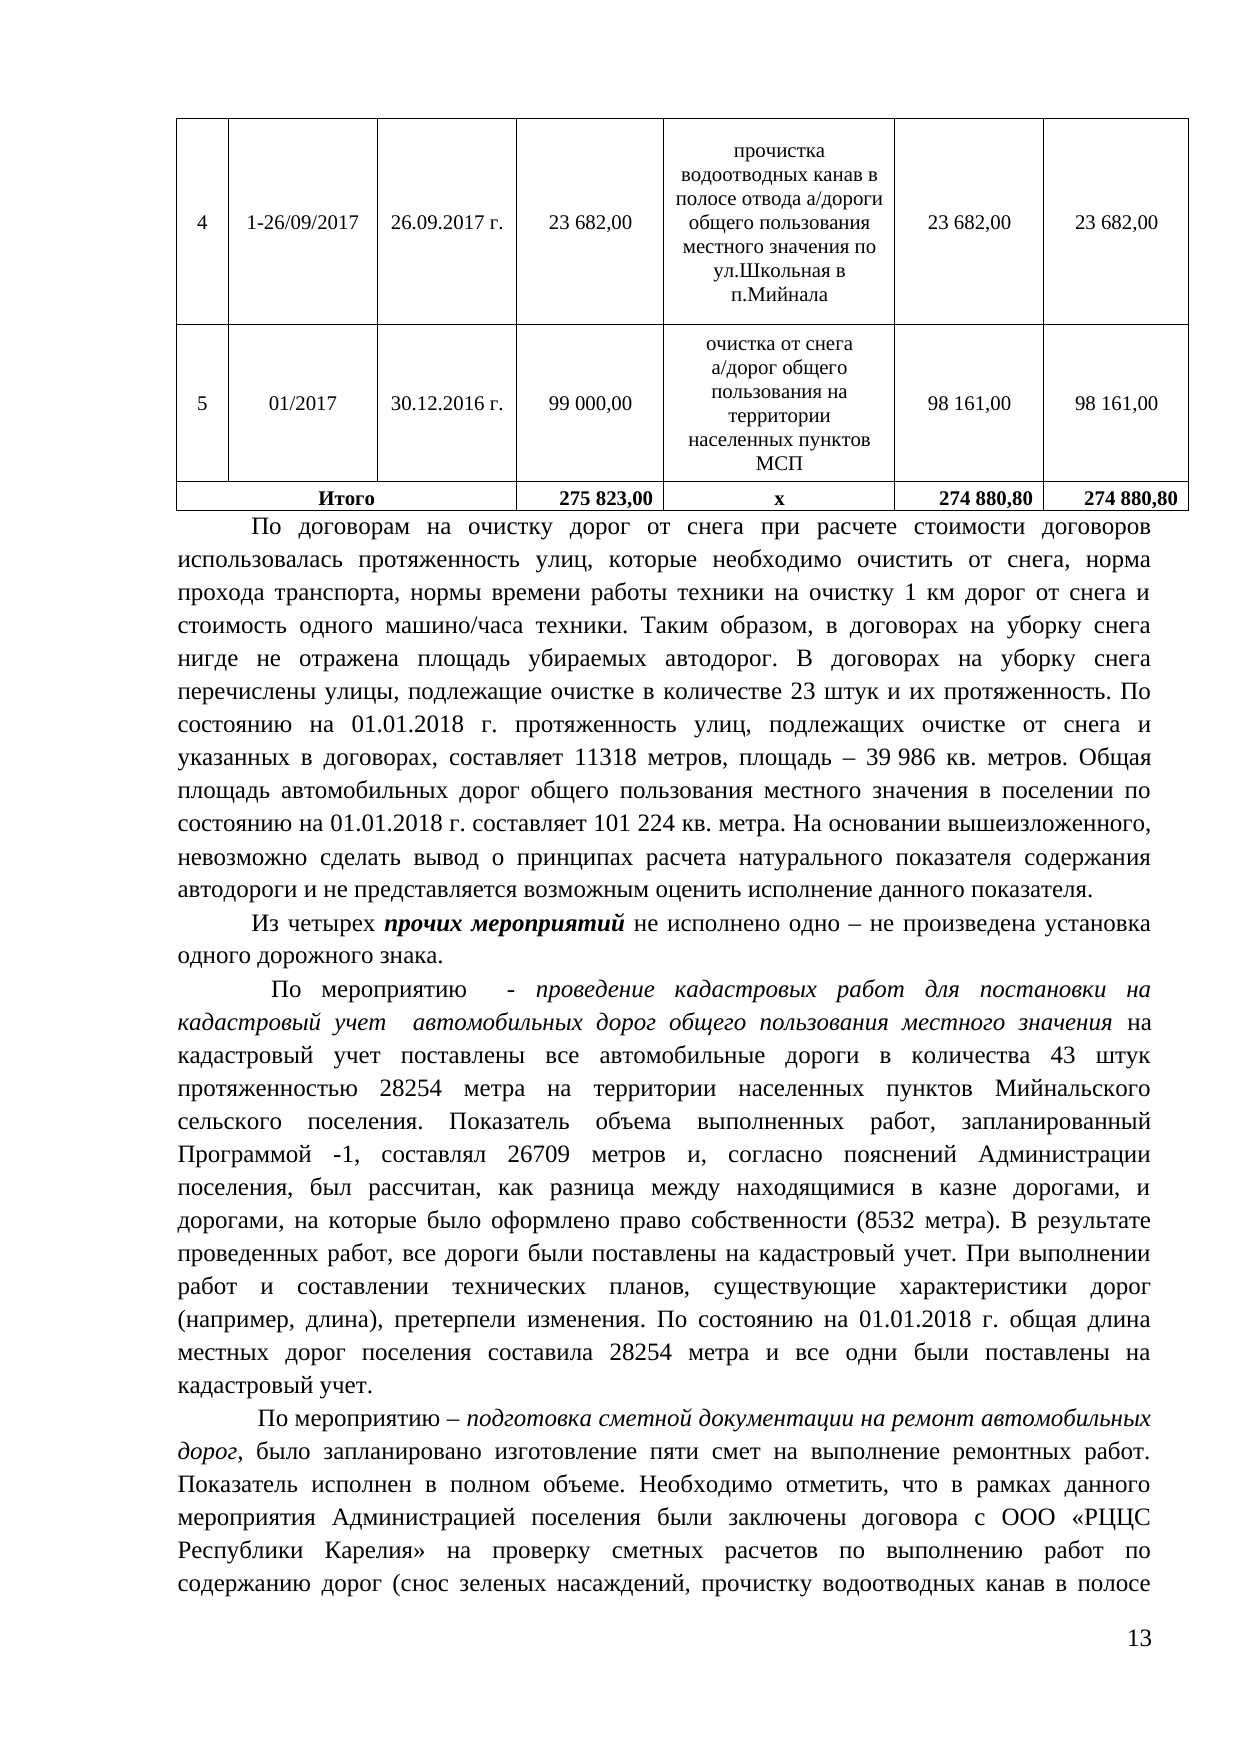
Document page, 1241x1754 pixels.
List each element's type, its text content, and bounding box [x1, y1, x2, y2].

table_cell 99 000,00 [517, 325, 663, 481]
table_cell х [664, 482, 894, 510]
table_cell 98 161,00 [1044, 325, 1188, 481]
table_cell 275 823,00 [517, 482, 663, 510]
table_cell 4 [177, 119, 228, 324]
table_cell прочистка водоотводных канав в полосе отвода а/дороги общего пользования местного значения по ул.Школьная в п.Мийнала [664, 119, 894, 324]
table_cell очистка от снега а/дорог общего пользования на территории населенных пунктов МСП [664, 325, 894, 481]
table_cell Итого [177, 482, 516, 510]
table_cell 98 161,00 [895, 325, 1043, 481]
table_cell 1-26/09/2017 [229, 119, 377, 324]
table_cell 23 682,00 [1044, 119, 1188, 324]
table_cell 274 880,80 [1044, 482, 1188, 510]
table_cell 5 [177, 325, 228, 481]
table_cell 23 682,00 [517, 119, 663, 324]
table_cell 01/2017 [229, 325, 377, 481]
text По мероприятию - проведение кадастровых работ для постановки на кадастровый учет автомобильных дорог общего пользования местного значения на кадастровый учет поставлены все автомобильные дороги в количества 43 штук протяженностью 28254 метра на территории населенных пунктов Мийнальского сельского поселения. Показатель объема выполненных работ, запланированный Программой -1, составлял 26709 метров и, согласно пояснений Администрации поселения, был рассчитан, как разница между находящимися в казне дорогами, и дорогами, на которые было оформлено право собственности (8532 метра). В результате проведенных работ, все дороги были поставлены на кадастровый учет. При выполнении работ и составлении технических планов, существующие характеристики дорог (например, длина), претерпели изменения. По состоянию на 01.01.2018 г. общая длина местных дорог поселения составила 28254 метра и все одни были поставлены на кадастровый учет. [177, 974, 1152, 1399]
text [177, 1403, 1152, 1597]
table_cell 26.09.2017 г. [378, 119, 516, 324]
table_cell 274 880,80 [895, 482, 1043, 510]
text По договорам на очистку дорог от снега при расчете стоимости договоров использовалась протяженность улиц, которые необходимо очистить от снега, норма прохода транспорта, нормы времени работы техники на очистку 1 км дорог от снега и стоимость одного машино/часа техники. Таким образом, в договорах на уборку снега нигде не отражена площадь убираемых автодорог. В договорах на уборку снега перечислены улицы, подлежащие очистке в количестве 23 штук и их протяженность. По состоянию на 01.01.2018 г. протяженность улиц, подлежащих очистке от снега и указанных в договорах, составляет 11318 метров, площадь – 39 986 кв. метров. Общая площадь автомобильных дорог общего пользования местного значения в поселении по состоянию на 01.01.2018 г. составляет 101 224 кв. метра. На основании вышеизложенного, невозможно сделать вывод о принципах расчета натурального показателя содержания автодороги и не представляется возможным оценить исполнение данного показателя. [177, 511, 1152, 903]
table_cell 30.12.2016 г. [378, 325, 516, 481]
text Из четырех прочих мероприятий не исполнено одно – не произведена установка одного дорожного знака. [177, 908, 1152, 969]
table_cell 23 682,00 [895, 119, 1043, 324]
